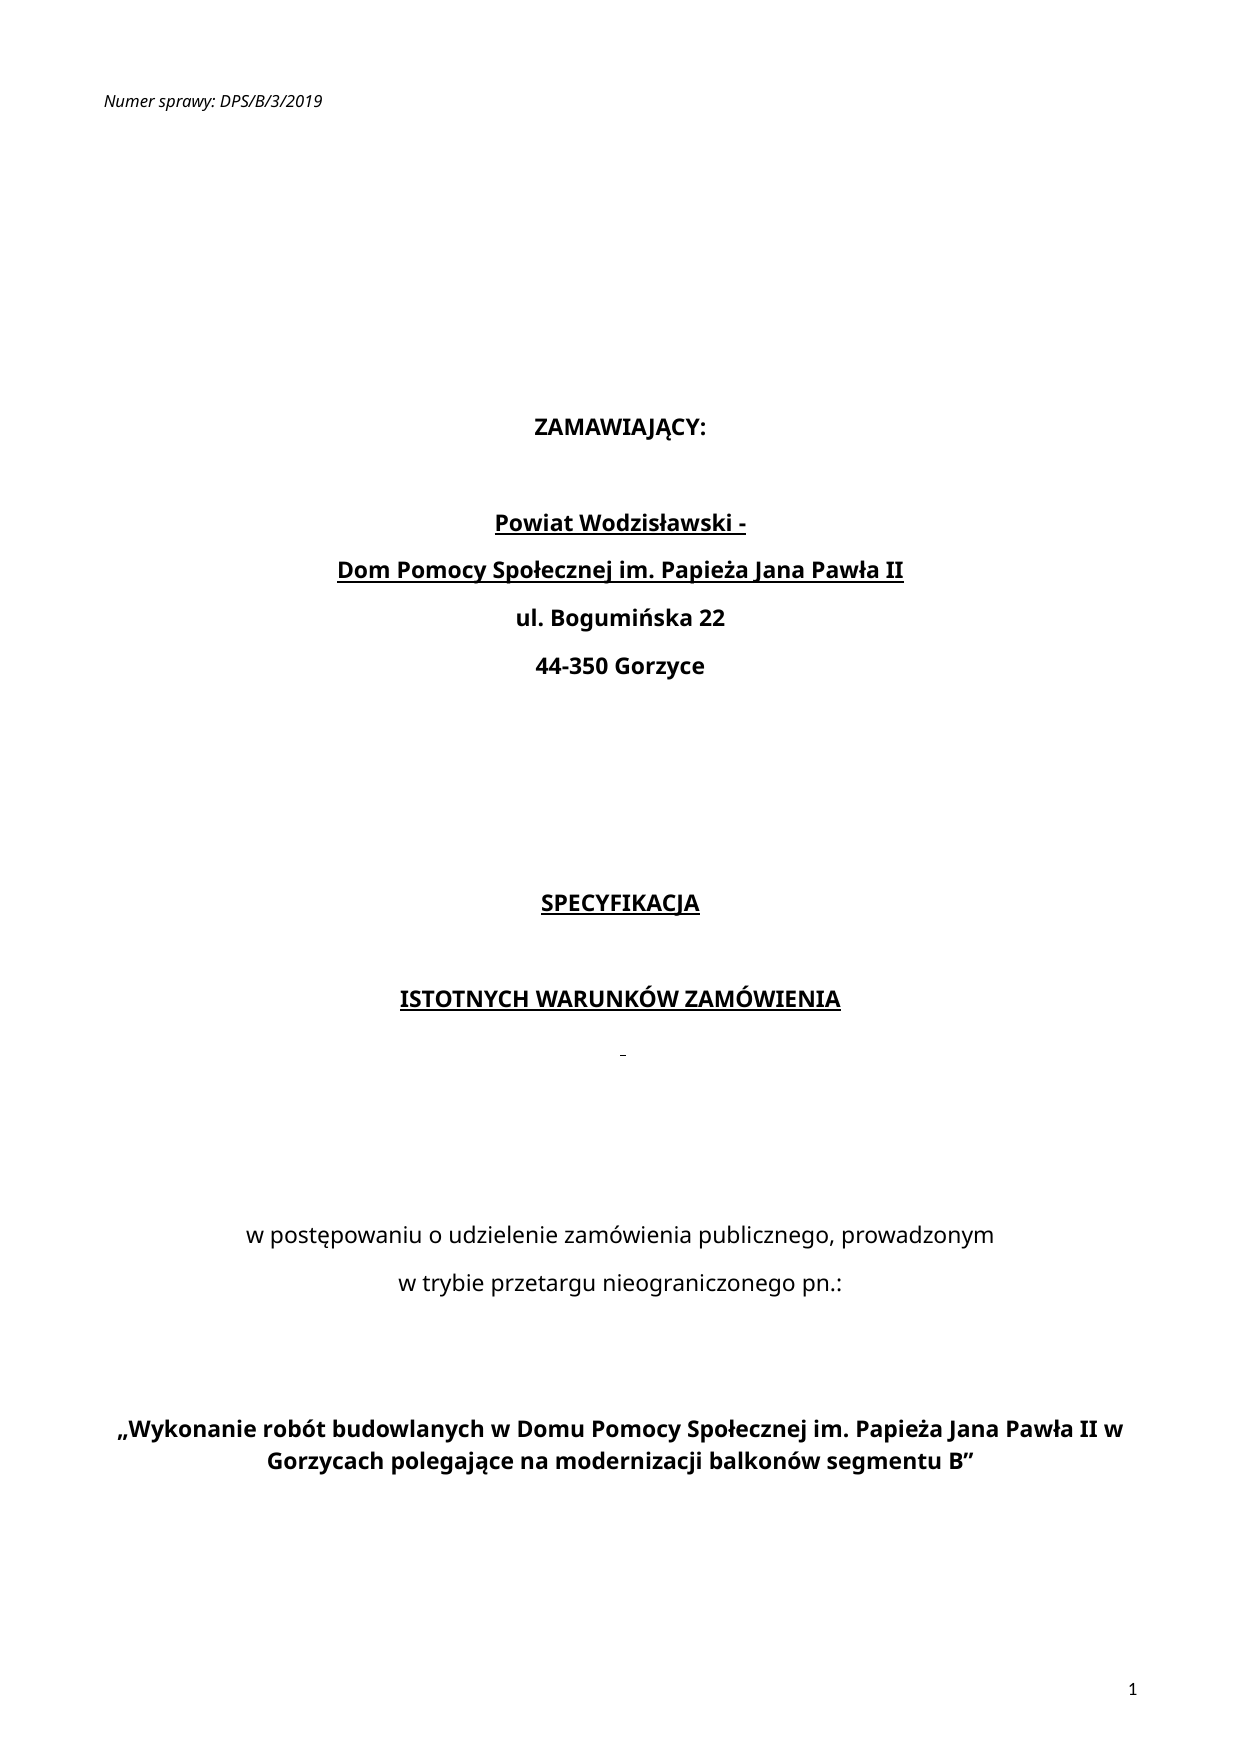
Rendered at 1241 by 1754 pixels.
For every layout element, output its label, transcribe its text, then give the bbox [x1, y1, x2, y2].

text ZAMAWIAJĄCY: [103, 411, 1137, 442]
text Powiat Wodzisławski - [103, 507, 1137, 538]
text ul. Bogumińska 22 [103, 602, 1137, 634]
text SPECYFIKACJA [103, 887, 1137, 918]
text Dom Pomocy Społecznej im. Papieża Jana Pawła II [103, 554, 1137, 586]
text 44-350 Gorzyce [103, 650, 1137, 682]
text ISTOTNYCH WARUNKÓW ZAMÓWIENIA [103, 982, 1137, 1014]
text „Wykonanie robót budowlanych w Domu Pomocy Społecznej im. Papieża Jana Pawła II w Gorzycach polegające na modernizacji balkonów segmentu B” [103, 1413, 1137, 1476]
text w trybie przetargu nieograniczonego pn.: [103, 1267, 1137, 1298]
text w postępowaniu o udzielenie zamówienia publicznego, prowadzonym [103, 1219, 1137, 1250]
